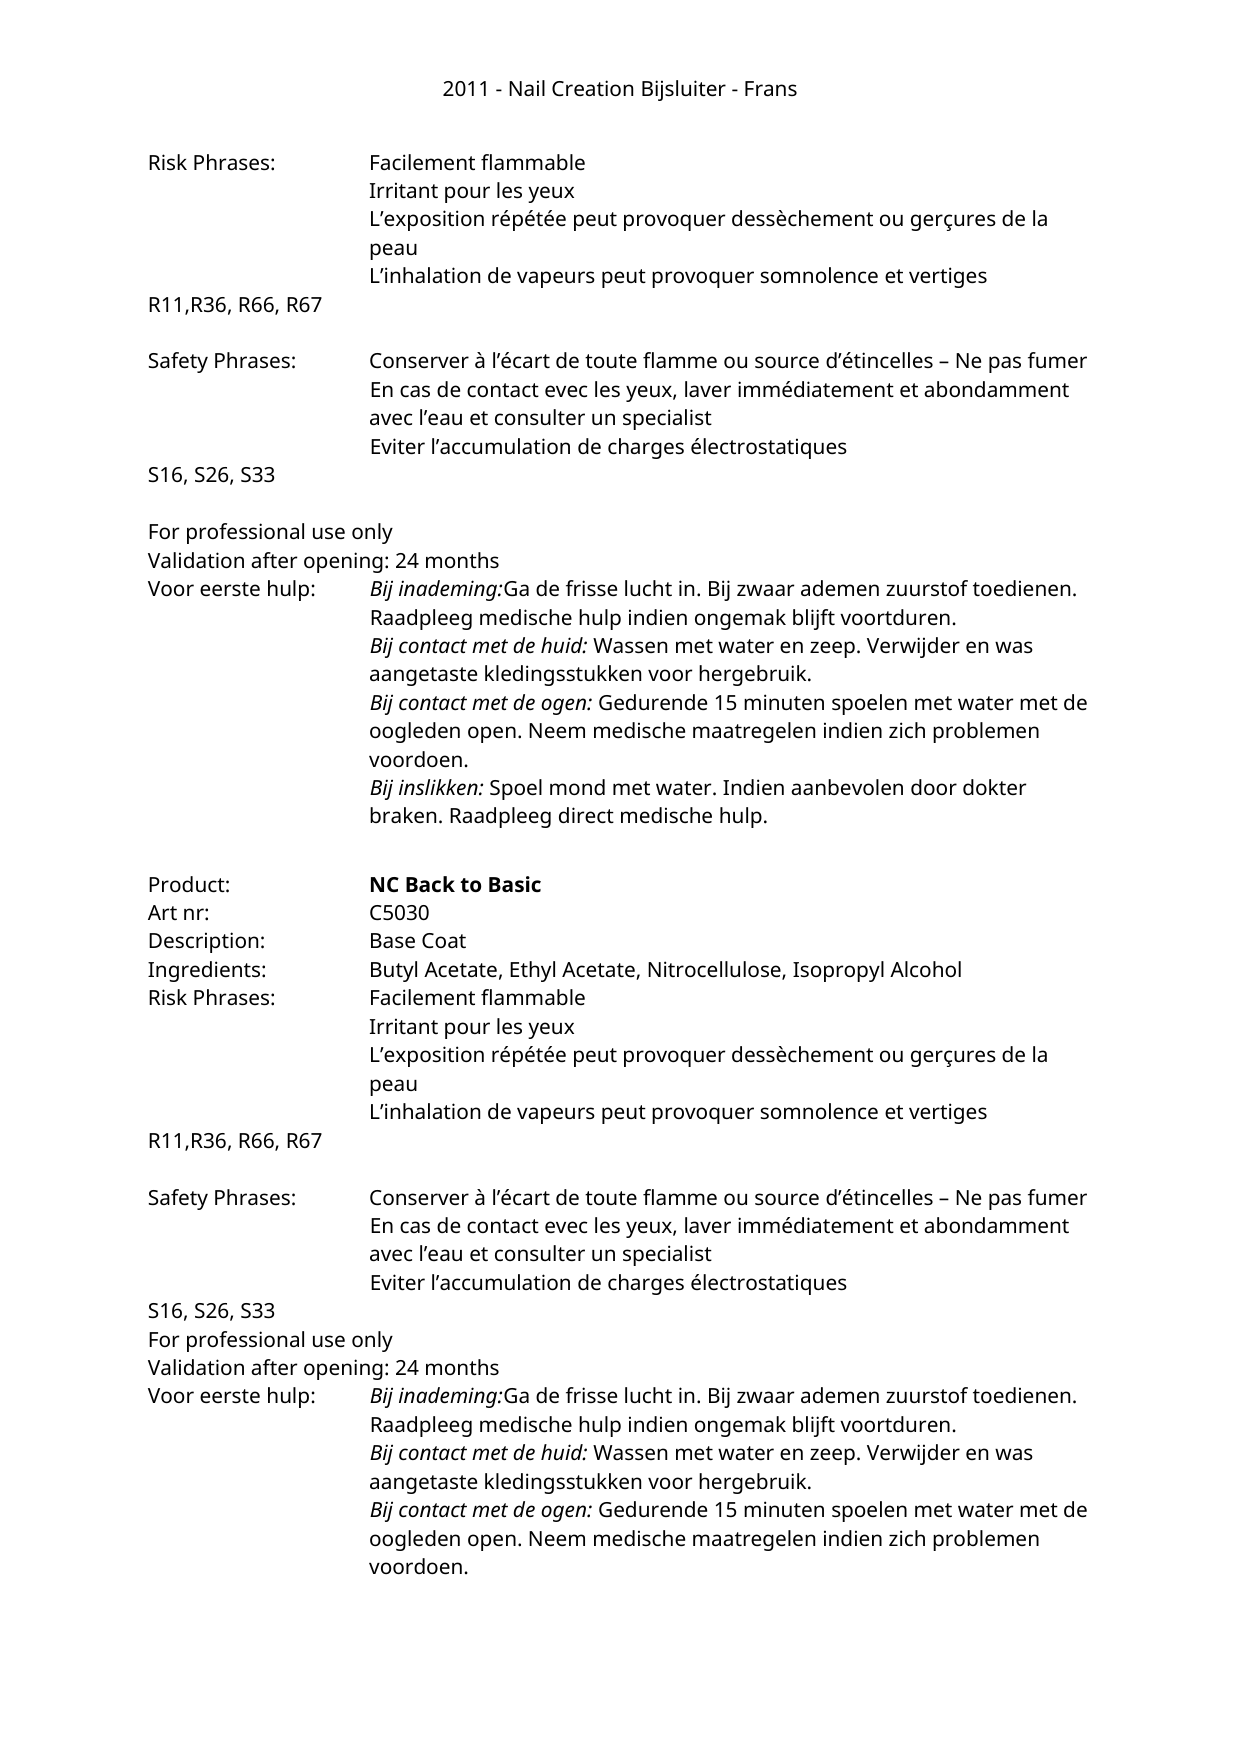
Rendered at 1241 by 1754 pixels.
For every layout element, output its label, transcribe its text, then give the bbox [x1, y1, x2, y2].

text Irritant pour les yeux [148, 1012, 1093, 1040]
text R11,R36, R66, R67 [148, 290, 1093, 318]
text Bij contact met de huid: Wassen met water en zeep. Verwijder en was aangetaste kledingsstukken voor hergebruik. [369, 1438, 1093, 1495]
text L’exposition répétée peut provoquer dessèchement ou gerçures de la peau [148, 204, 1093, 261]
text Risk Phrases: Facilement flammable [148, 983, 1093, 1012]
text Eviter l’accumulation de charges électrostatiques [369, 432, 1093, 460]
text Bij contact met de ogen: Gedurende 15 minuten spoelen met water met de oogleden open. Neem medische maatregelen indien zich problemen voordoen. [369, 688, 1093, 773]
text Bij inslikken: Spoel mond met water. Indien aanbevolen door dokter braken. Raadpleeg direct medische hulp. [369, 773, 1093, 830]
text Bij contact met de huid: Wassen met water en zeep. Verwijder en was aangetaste kledingsstukken voor hergebruik. [369, 631, 1093, 688]
text L’inhalation de vapeurs peut provoquer somnolence et vertiges [148, 1097, 1093, 1126]
text Validation after opening: 24 months [148, 1353, 1093, 1382]
text R11,R36, R66, R67 [148, 1126, 1093, 1154]
text En cas de contact evec les yeux, laver immédiatement et abondamment avec l’eau et consulter un specialist [369, 1211, 1093, 1268]
text S16, S26, S33 [148, 460, 1093, 489]
text L’exposition répétée peut provoquer dessèchement ou gerçures de la peau [148, 1040, 1093, 1097]
text Eviter l’accumulation de charges électrostatiques [369, 1268, 1093, 1296]
text Voor eerste hulp: Bij inademing:Ga de frisse lucht in. Bij zwaar ademen zuurstof toedienen. Raadpleeg medische hulp indien ongemak blijft voortduren. [148, 574, 1093, 631]
text Safety Phrases: Conserver à l’écart de toute flamme ou source d’étincelles – Ne pas fumer [148, 347, 1093, 375]
text Validation after opening: 24 months [148, 546, 1093, 574]
text For professional use only [148, 517, 1093, 546]
text Art nr: C5030 [148, 898, 1093, 927]
text Description: Base Coat [148, 927, 1093, 955]
text L’inhalation de vapeurs peut provoquer somnolence et vertiges [148, 261, 1093, 290]
text Bij contact met de ogen: Gedurende 15 minuten spoelen met water met de oogleden open. Neem medische maatregelen indien zich problemen voordoen. [369, 1495, 1093, 1581]
text For professional use only [148, 1325, 1093, 1353]
text Safety Phrases: Conserver à l’écart de toute flamme ou source d’étincelles – Ne pas fumer [148, 1183, 1093, 1211]
text Ingredients: Butyl Acetate, Ethyl Acetate, Nitrocellulose, Isopropyl Alcohol [148, 955, 1093, 983]
text Risk Phrases: Facilement flammable [148, 148, 1093, 176]
text Product: NC Back to Basic [148, 870, 1093, 898]
text S16, S26, S33 [148, 1296, 1093, 1325]
text Voor eerste hulp: Bij inademing:Ga de frisse lucht in. Bij zwaar ademen zuurstof toedienen. Raadpleeg medische hulp indien ongemak blijft voortduren. [148, 1382, 1093, 1438]
text Irritant pour les yeux [148, 176, 1093, 204]
text En cas de contact evec les yeux, laver immédiatement et abondamment avec l’eau et consulter un specialist [369, 375, 1093, 432]
